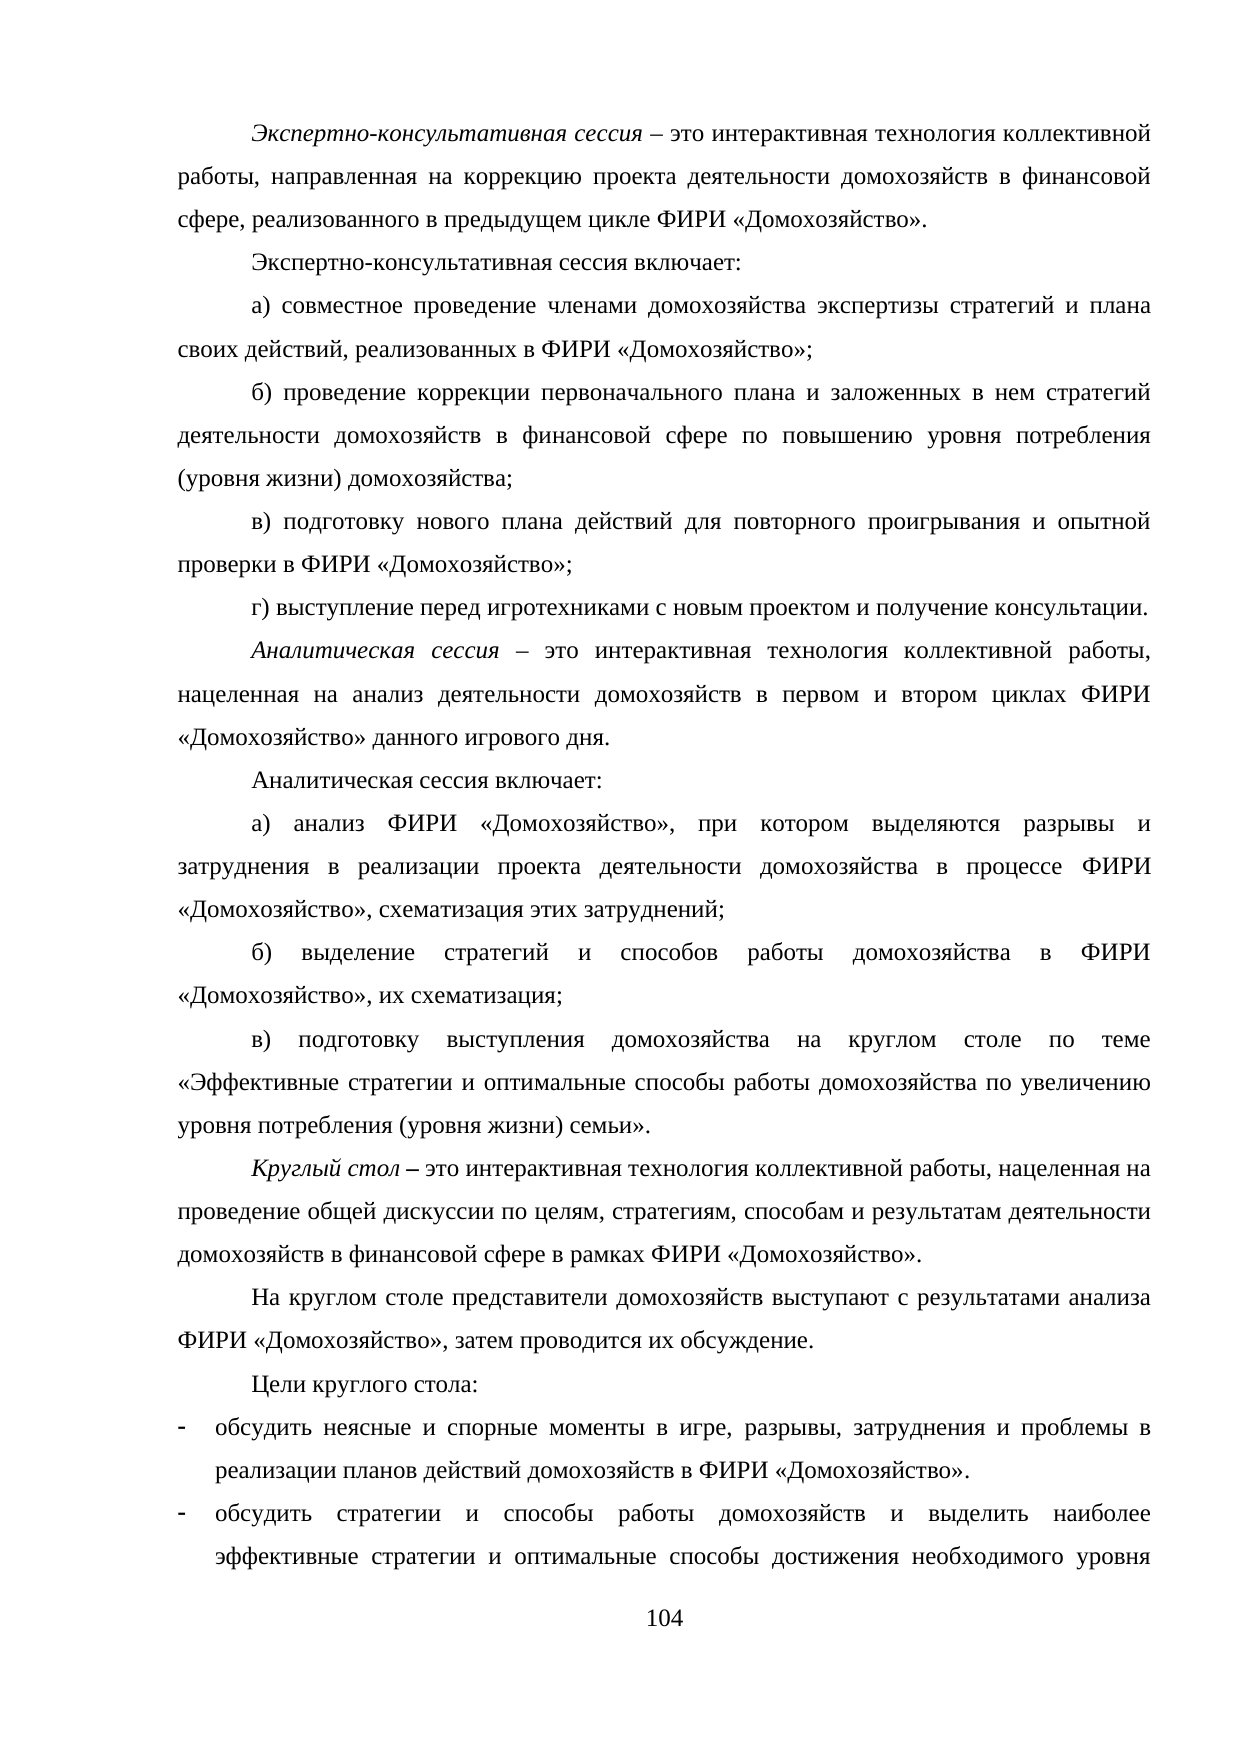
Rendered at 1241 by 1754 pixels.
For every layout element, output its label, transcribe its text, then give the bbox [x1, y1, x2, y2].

text в) подготовку выступления домохозяйства на круглом столе по теме «Эффективные стратегии и оптимальные способы работы домохозяйства по увеличению уровня потребления (уровня жизни) семьи». [177, 1024, 1152, 1139]
text б) проведение коррекции первоначального плана и заложенных в нем стратегий деятельности домохозяйств в финансовой сфере по повышению уровня потребления (уровня жизни) домохозяйства; [177, 377, 1152, 492]
text б) выделение стратегий и способов работы домохозяйства в ФИРИ «Домохозяйство», их схематизация; [177, 937, 1152, 1009]
text Экспертно-консультативная сессия – это интерактивная технология коллективной работы, направленная на коррекцию проекта деятельности домохозяйств в финансовой сфере, реализованного в предыдущем цикле ФИРИ «Домохозяйство». [177, 118, 1152, 233]
text Экспертно-консультативная сессия включает: [177, 247, 1152, 276]
text Цели круглого стола: [177, 1369, 1152, 1397]
text Аналитическая сессия включает: [177, 765, 1152, 794]
text в) подготовку нового плана действий для повторного проигрывания и опытной проверки в ФИРИ «Домохозяйство»; [177, 506, 1152, 578]
text а) анализ ФИРИ «Домохозяйство», при котором выделяются разрывы и затруднения в реализации проекта деятельности домохозяйства в процессе ФИРИ «Домохозяйство», схематизация этих затруднений; [177, 808, 1152, 923]
text Аналитическая сессия – это интерактивная технология коллективной работы, нацеленная на анализ деятельности домохозяйств в первом и втором циклах ФИРИ «Домохозяйство» данного игрового дня. [177, 636, 1152, 751]
list обсудить неясные и спорные моменты в игре, разрывы, затруднения и проблемы в реализации планов действий домохозяйств в ФИРИ «Домохозяйство». [177, 1412, 1152, 1484]
text а) совместное проведение членами домохозяйства экспертизы стратегий и плана своих действий, реализованных в ФИРИ «Домохозяйство»; [177, 291, 1152, 362]
text г) выступление перед игротехниками с новым проектом и получение консультации. [177, 592, 1152, 621]
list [177, 1498, 1152, 1570]
text Круглый стол – это интерактивная технология коллективной работы, нацеленная на проведение общей дискуссии по целям, стратегиям, способам и результатам деятельности домохозяйств в финансовой сфере в рамках ФИРИ «Домохозяйство». [177, 1153, 1152, 1268]
text На круглом столе представители домохозяйств выступают с результатами анализа ФИРИ «Домохозяйство», затем проводится их обсуждение. [177, 1282, 1152, 1354]
